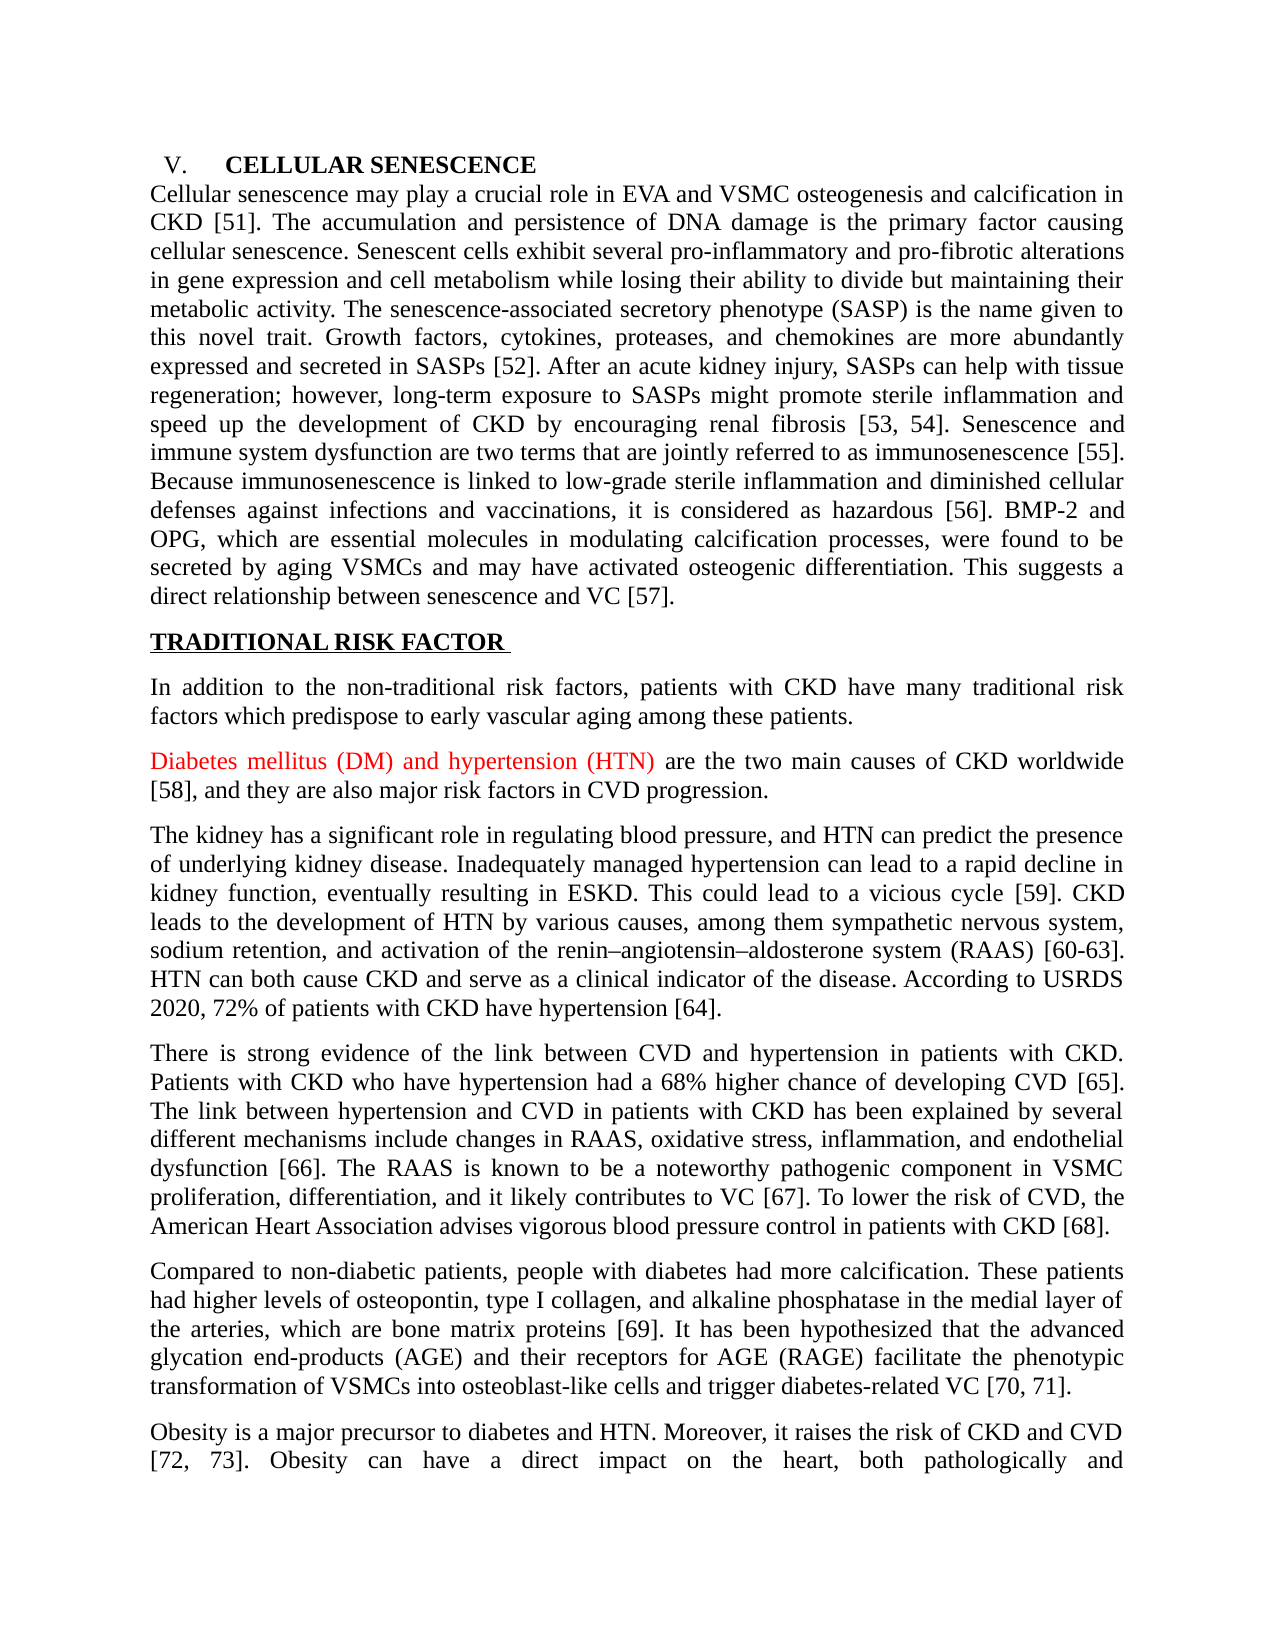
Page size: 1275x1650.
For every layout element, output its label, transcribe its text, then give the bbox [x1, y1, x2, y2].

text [150, 1417, 1125, 1474]
text TRADITIONAL RISK FACTOR [150, 627, 1125, 655]
text There is strong evidence of the link between CVD and hypertension in patients with CKD. Patients with CKD who have hypertension had a 68% higher chance of developing CVD [65]. The link between hypertension and CVD in patients with CKD has been explained by several different mechanisms include changes in RAAS, oxidative stress, inflammation, and endothelial dysfunction [66]. The RAAS is known to be a noteworthy pathogenic component in VSMC proliferation, differentiation, and it likely contributes to VC [67]. To lower the risk of CVD, the American Heart Association advises vigorous blood pressure control in patients with CKD [68]. [150, 1038, 1125, 1239]
list CELLULAR SENESCENCE [187, 150, 1125, 179]
text Cellular senescence may play a crucial role in EVA and VSMC osteogenesis and calcification in CKD [51]. The accumulation and persistence of DNA damage is the primary factor causing cellular senescence. Senescent cells exhibit several pro-inflammatory and pro-fibrotic alterations in gene expression and cell metabolism while losing their ability to divide but maintaining their metabolic activity. The senescence-associated secretory phenotype (SASP) is the name given to this novel trait. Growth factors, cytokines, proteases, and chemokines are more abundantly expressed and secreted in SASPs [52]. After an acute kidney injury, SASPs can help with tissue regeneration; however, long-term exposure to SASPs might promote sterile inflammation and speed up the development of CKD by encouraging renal fibrosis [53, 54]. Senescence and immune system dysfunction are two terms that are jointly referred to as immunosenescence [55]. Because immunosenescence is linked to low-grade sterile inflammation and diminished cellular defenses against infections and vaccinations, it is considered as hazardous [56]. BMP-2 and OPG, which are essential molecules in modulating calcification processes, were found to be secreted by aging VSMCs and may have activated osteogenic differentiation. This suggests a direct relationship between senescence and VC [57]. [150, 179, 1125, 610]
text The kidney has a significant role in regulating blood pressure, and HTN can predict the presence of underlying kidney disease. Inadequately managed hypertension can lead to a rapid decline in kidney function, eventually resulting in ESKD. This could lead to a vicious cycle [59]. CKD leads to the development of HTN by various causes, among them sympathetic nervous system, sodium retention, and activation of the renin–angiotensin–aldosterone system (RAAS) [60-63]. HTN can both cause CKD and serve as a clinical indicator of the disease. According to USRDS 2020, 72% of patients with CKD have hypertension [64]. [150, 820, 1125, 1022]
text In addition to the non-traditional risk factors, patients with CKD have many traditional risk factors which predispose to early vascular aging among these patients. [150, 672, 1125, 729]
text Compared to non-diabetic patients, people with diabetes had more calcification. These patients had higher levels of osteopontin, type I collagen, and alkaline phosphatase in the medial layer of the arteries, which are bone matrix proteins [69]. It has been hypothesized that the advanced glycation end-products (AGE) and their receptors for AGE (RAGE) facilitate the phenotypic transformation of VSMCs into osteoblast-like cells and trigger diabetes-related VC [70, 71]. [150, 1256, 1125, 1400]
text Diabetes mellitus (DM) and hypertension (HTN) are the two main causes of CKD worldwide [58], and they are also major risk factors in CVD progression. [150, 746, 1125, 804]
